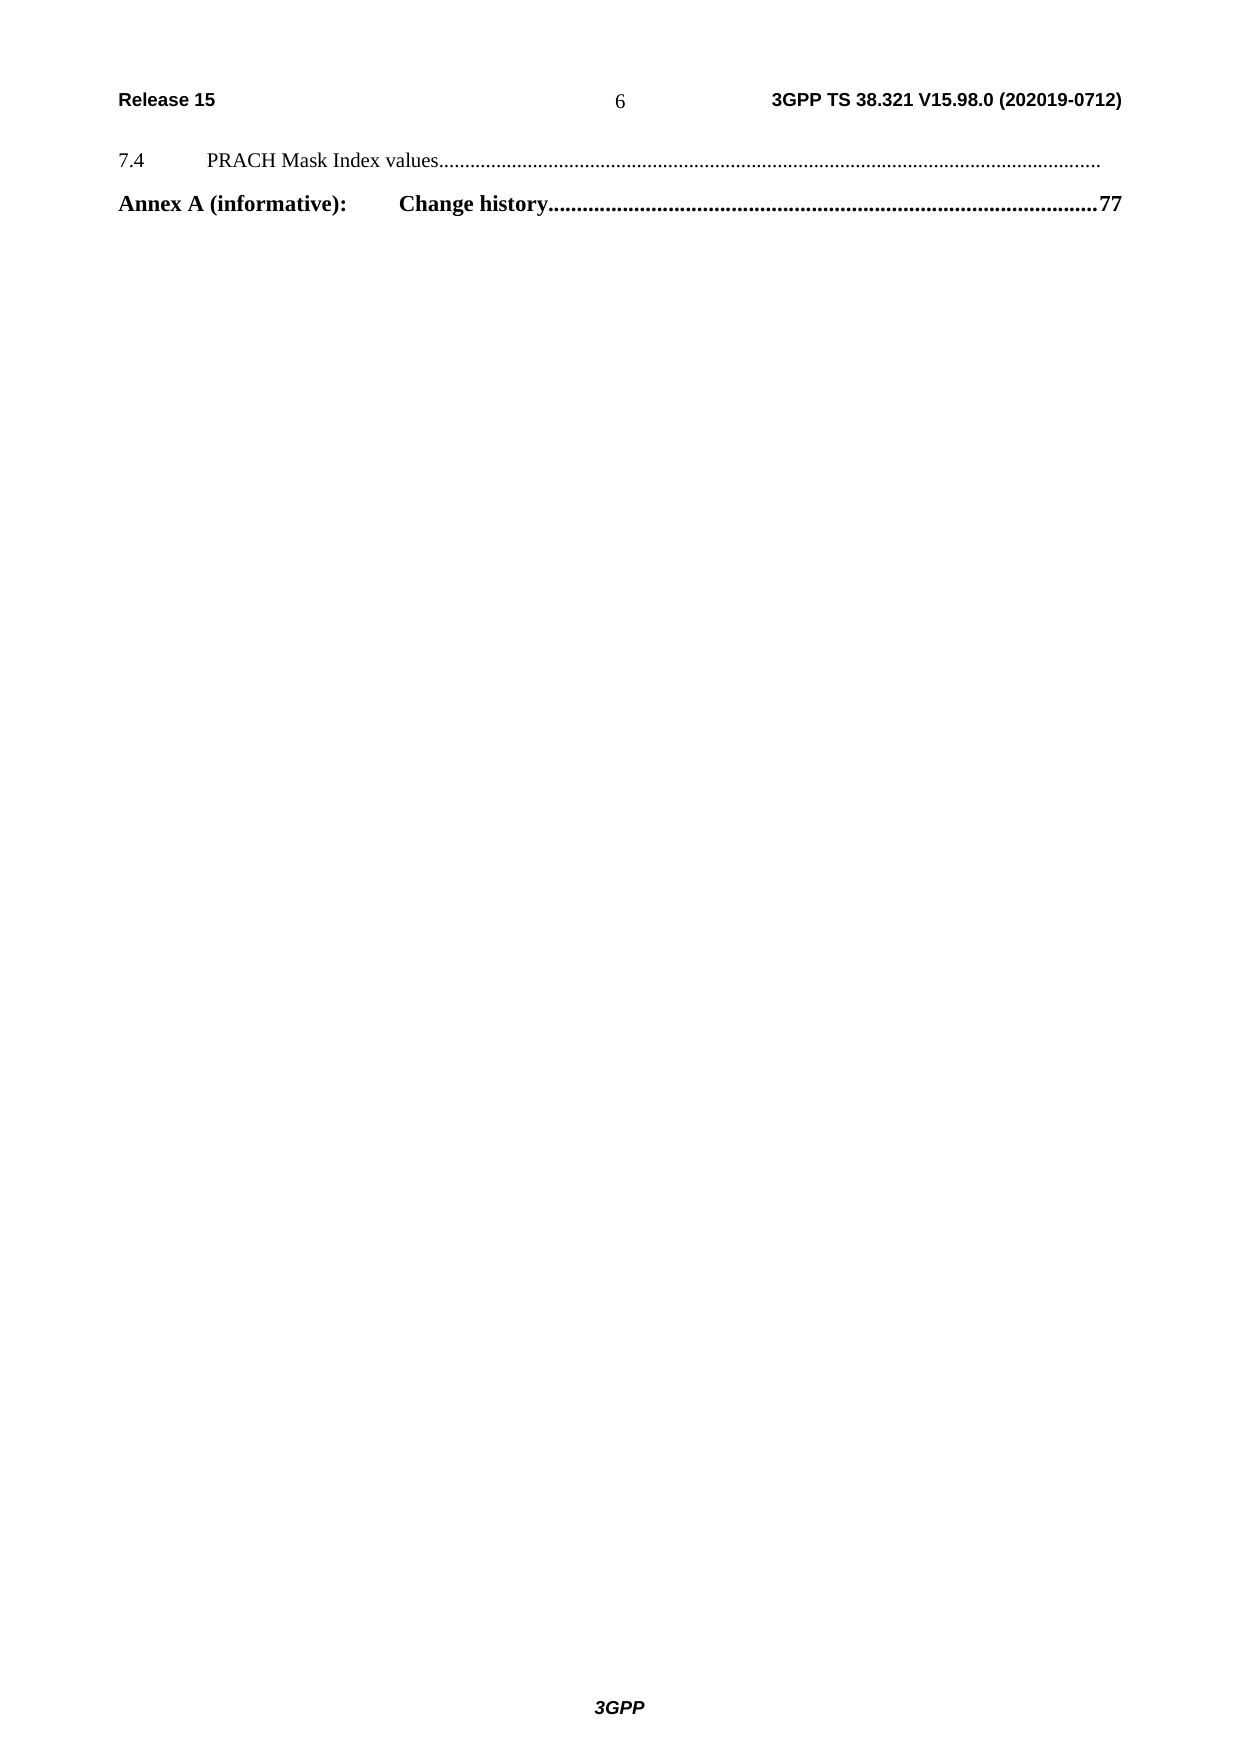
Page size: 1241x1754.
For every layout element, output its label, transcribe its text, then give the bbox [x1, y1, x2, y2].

text Annex A (informative): Change history 77 [118, 190, 1122, 217]
text 7.4 PRACH Mask Index values 76 [118, 147, 1078, 172]
